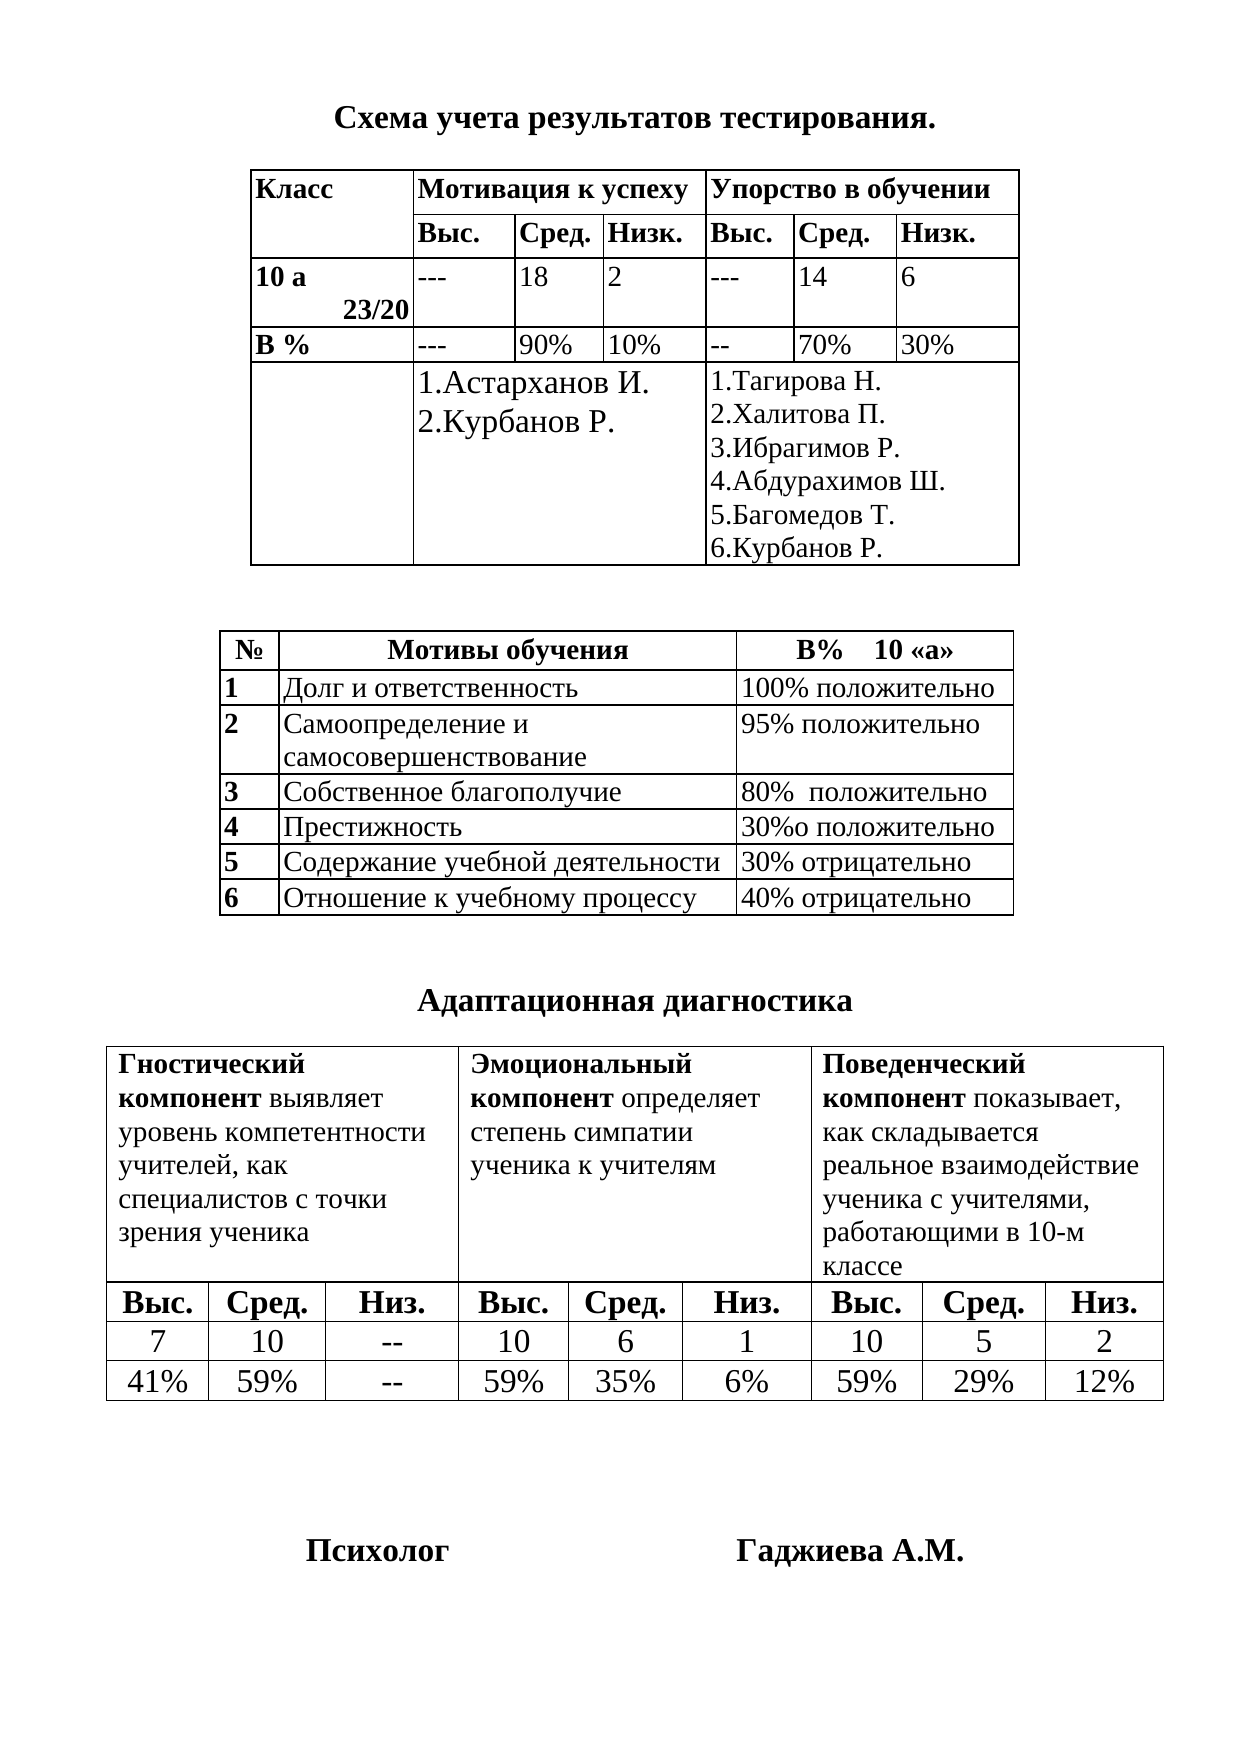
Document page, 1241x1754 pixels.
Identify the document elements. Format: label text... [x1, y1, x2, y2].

table_cell Сред. [516, 215, 603, 257]
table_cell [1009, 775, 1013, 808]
table_cell 12% [1046, 1361, 1163, 1399]
table_cell 18 [516, 259, 603, 326]
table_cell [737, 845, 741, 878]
text Адаптационная диагностика [118, 981, 1152, 1019]
table_cell -- [326, 1322, 458, 1360]
table_cell 59% [209, 1361, 325, 1399]
table_header Класс [252, 171, 413, 214]
table_cell Отношение к учебному процессу [280, 880, 736, 914]
table_cell 59% [812, 1361, 922, 1399]
table_header Гностический компонент выявляет уровень компетентности учителей, как специалистов с точки зрения ученика [107, 1047, 458, 1281]
table_header № [221, 632, 278, 669]
table_cell [252, 214, 413, 257]
table_cell 35% [569, 1361, 682, 1399]
table_cell 7 [107, 1322, 208, 1360]
table_cell 14 [795, 259, 896, 326]
text Психолог Гаджиева А.М. [118, 1530, 1152, 1569]
table_cell Сред. [209, 1283, 325, 1321]
table_cell 95% положительно [737, 706, 1013, 773]
table_cell 10 [209, 1322, 325, 1360]
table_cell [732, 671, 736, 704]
table_cell 1.Астарханов И. 2.Курбанов Р. [414, 363, 705, 564]
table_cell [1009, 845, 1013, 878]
table_cell Выс. [107, 1283, 208, 1321]
table_cell -- [326, 1361, 458, 1399]
table_cell 5 [923, 1322, 1045, 1360]
table_cell 6 [221, 880, 278, 914]
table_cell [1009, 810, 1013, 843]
table_header Мотивы обучения [280, 632, 736, 669]
table_cell 6 [897, 259, 1018, 326]
table_cell 41% [107, 1361, 208, 1399]
table_cell 29% [923, 1361, 1045, 1399]
table_cell 2 [1046, 1322, 1163, 1360]
table_cell 1 [683, 1322, 811, 1360]
text Схема учета результатов тестирования. [118, 97, 1152, 136]
table_cell Выс. [459, 1283, 568, 1321]
table_cell Выс. [414, 215, 514, 257]
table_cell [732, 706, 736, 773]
table_header Эмоциональный компонент определяет степень симпатии ученика к учителям [459, 1047, 811, 1281]
table_cell 40% отрицательно [737, 880, 1013, 914]
table_cell Выс. [812, 1283, 922, 1321]
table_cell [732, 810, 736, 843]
table_cell 10 [812, 1322, 922, 1360]
table_cell 59% [459, 1361, 568, 1399]
table_cell [252, 363, 413, 564]
table_cell Выс. [707, 215, 793, 257]
table_cell Низ. [683, 1283, 811, 1321]
table_cell 10 [459, 1322, 568, 1360]
table_cell Низ. [1046, 1283, 1163, 1321]
table_cell --- [707, 259, 793, 326]
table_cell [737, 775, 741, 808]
table_header Мотивация к успеху [414, 171, 705, 214]
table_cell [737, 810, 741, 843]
table_cell 2 [221, 706, 278, 773]
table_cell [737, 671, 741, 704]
table_cell 6 [569, 1322, 682, 1360]
table_cell 6% [683, 1361, 811, 1399]
table_cell --- [414, 259, 514, 326]
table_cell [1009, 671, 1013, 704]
table_cell Сред. [795, 215, 896, 257]
table_cell Низ. [326, 1283, 458, 1321]
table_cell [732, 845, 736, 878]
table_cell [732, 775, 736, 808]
table_cell Низк. [604, 215, 705, 257]
table_header Упорство в обучении [707, 171, 1018, 214]
table_cell Низк. [897, 215, 1018, 257]
table_cell 2 [604, 259, 705, 326]
table_header Поведенческий компонент показывает, как складывается реальное взаимодействие ученика с учителями, работающими в 10-м классе [812, 1047, 1163, 1281]
table_cell Сред. [569, 1283, 682, 1321]
table_cell Сред. [923, 1283, 1045, 1321]
table_header В% 10 «а» [737, 632, 1013, 669]
